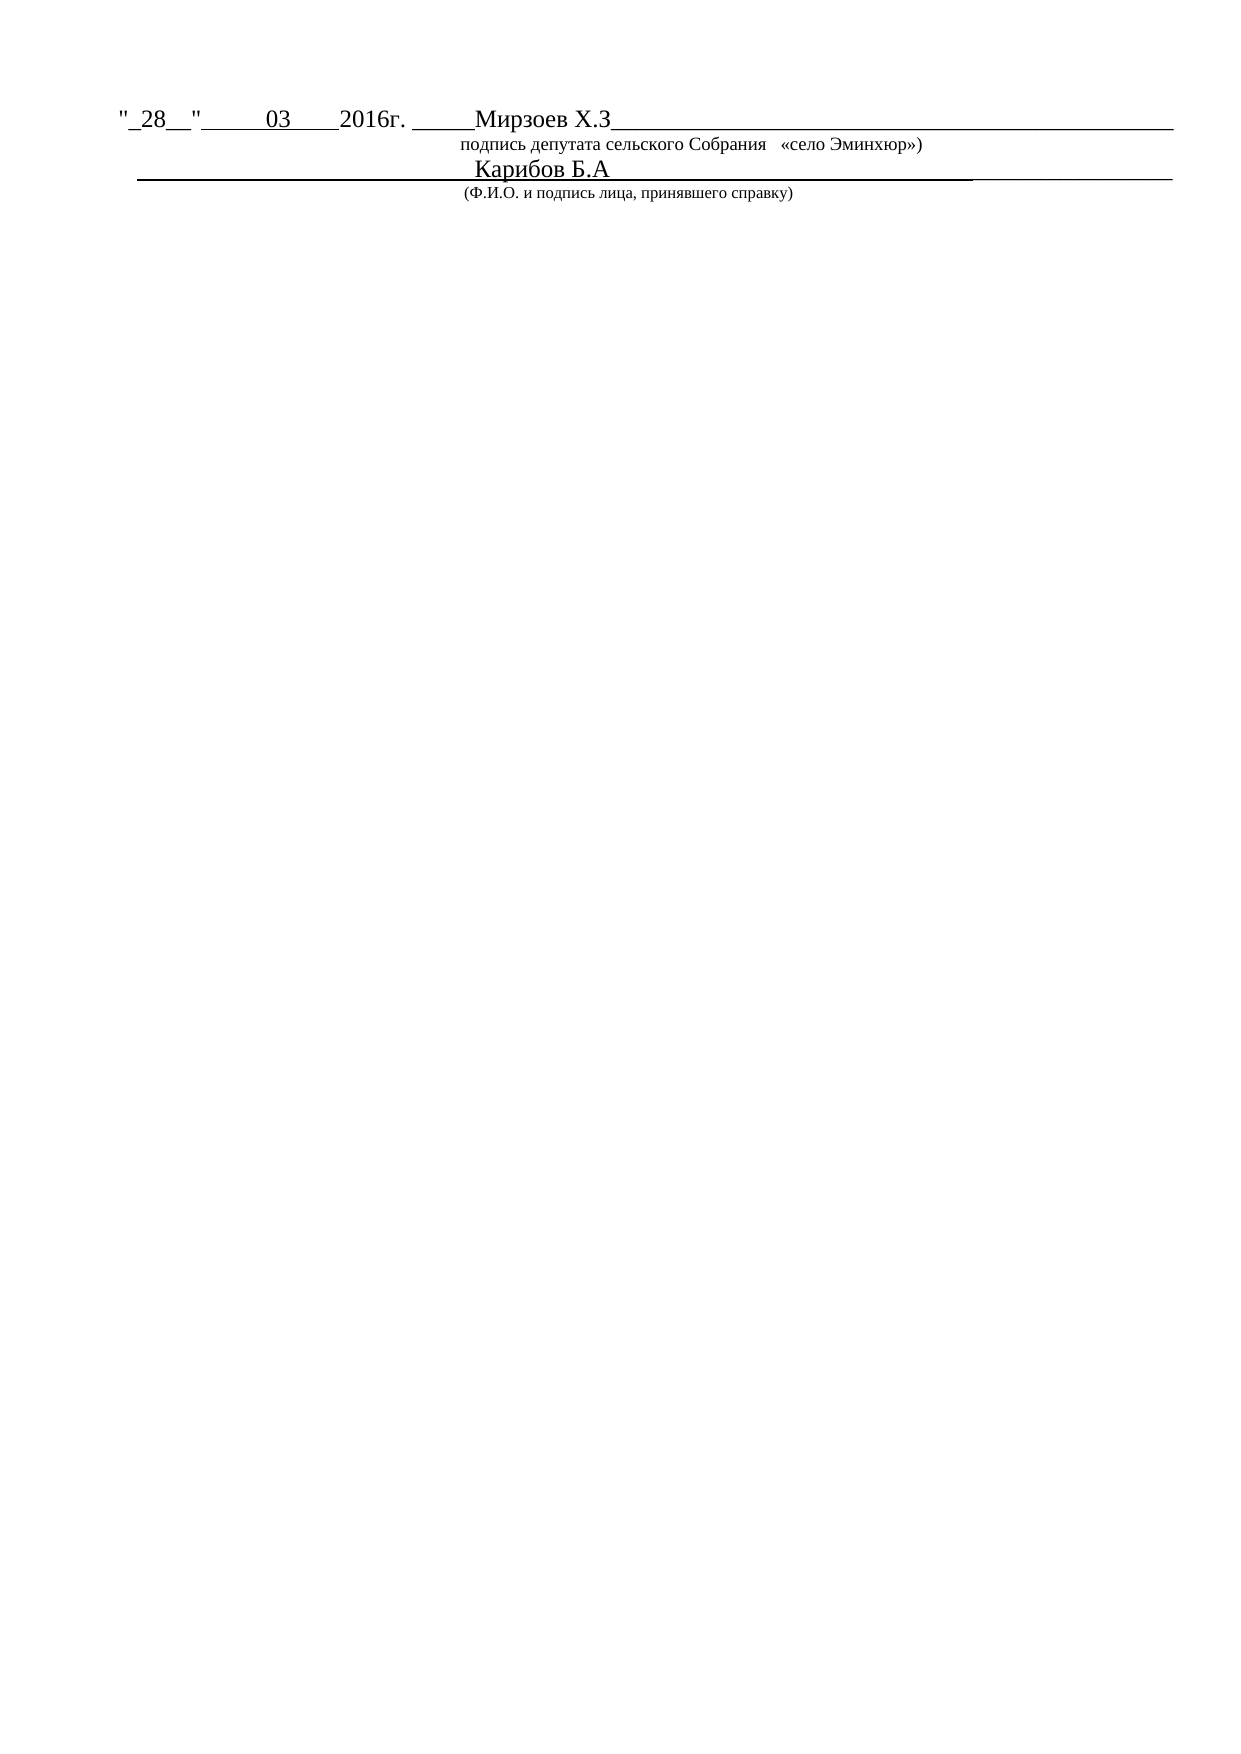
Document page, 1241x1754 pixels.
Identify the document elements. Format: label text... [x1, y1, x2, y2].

text (Ф.И.О. и подпись лица, принявшего справку) [118, 183, 1181, 202]
text подпись депутата сельского Собрания «село Эминхюр») [118, 132, 1181, 154]
text "_28__" 03 2016г. _____Мирзоев Х.З_____________________________________________ [118, 104, 1181, 132]
text Карибов Б.А ________________ [118, 154, 1181, 183]
